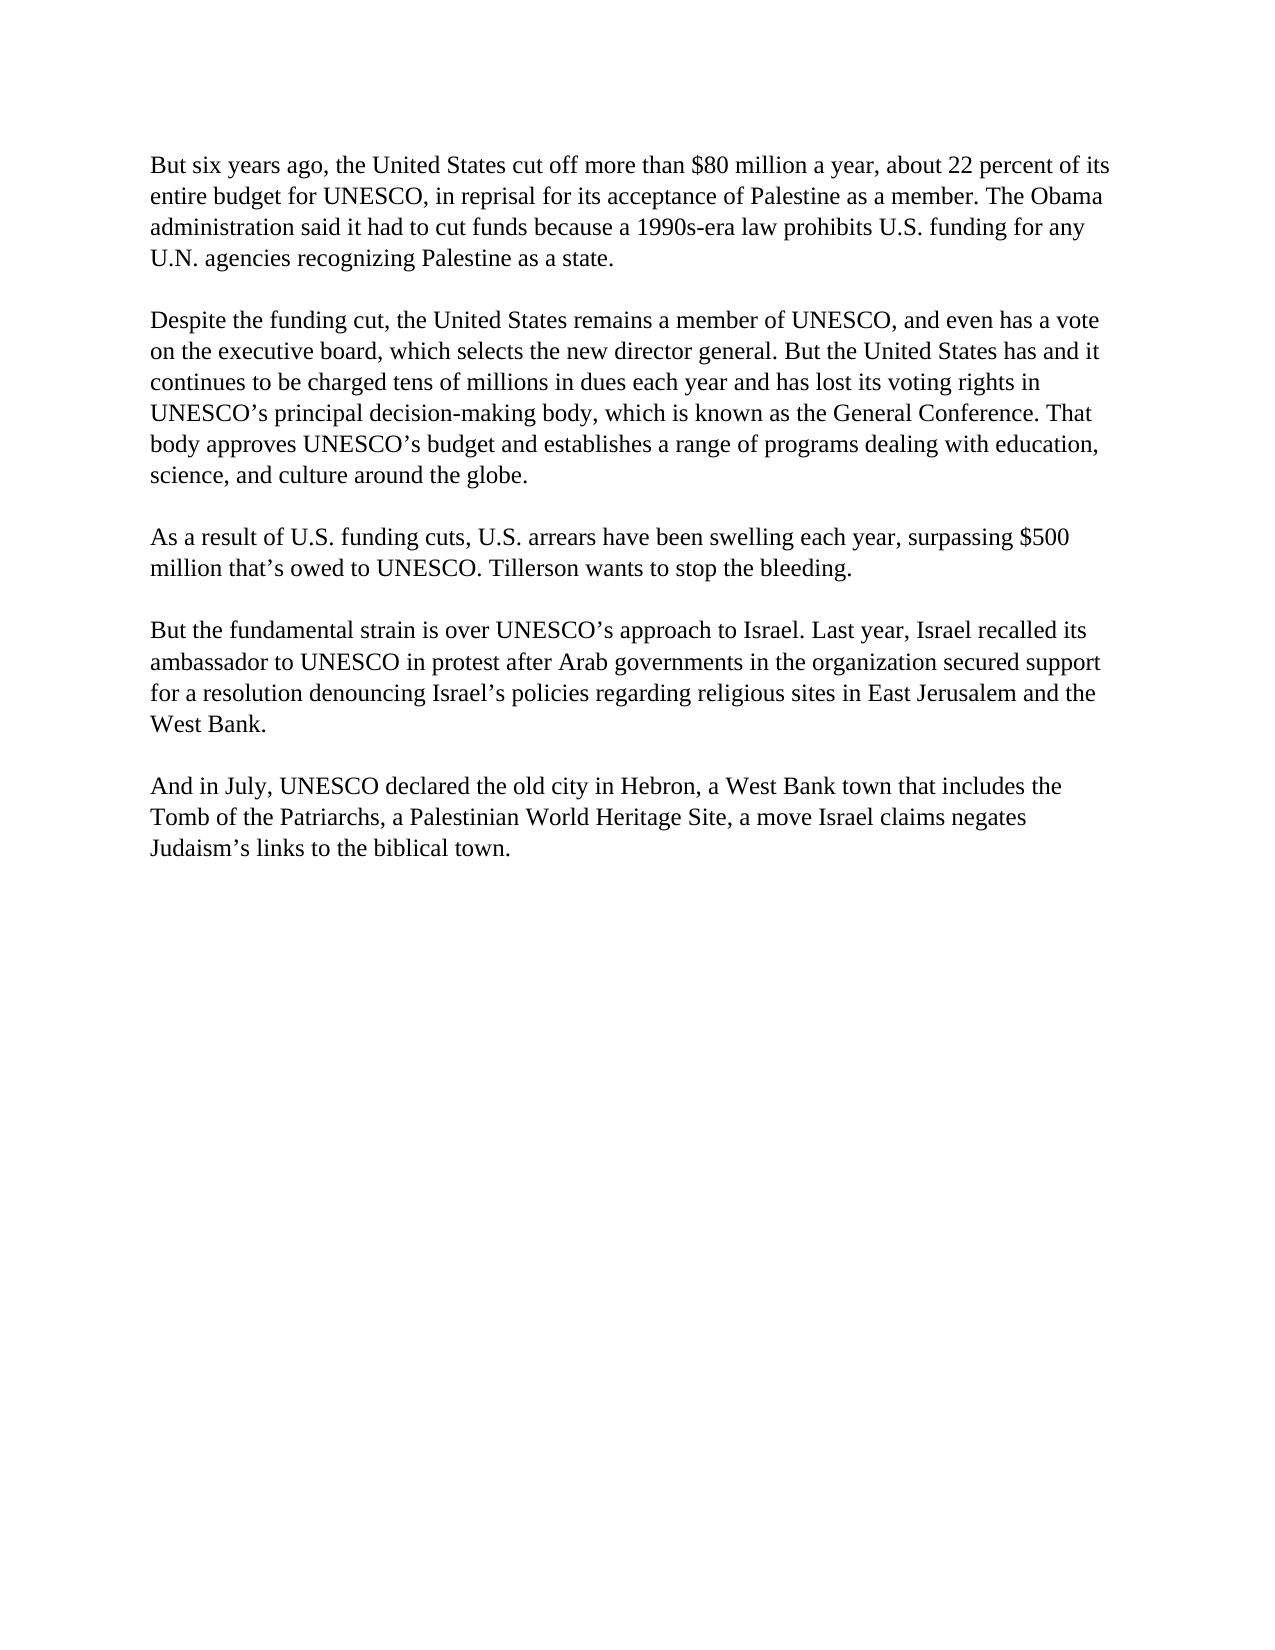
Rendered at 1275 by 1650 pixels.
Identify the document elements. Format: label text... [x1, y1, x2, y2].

text But six years ago, the United States cut off more than $80 million a year, about 22 percent of its entire budget for UNESCO, in reprisal for its acceptance of Palestine as a member. The Obama administration said it had to cut funds because a 1990s-era law prohibits U.S. funding for any U.N. agencies recognizing Palestine as a state. [150, 150, 1125, 272]
text Despite the funding cut, the United States remains a member of UNESCO, and even has a vote on the executive board, which selects the new director general. But the United States has and it continues to be charged tens of millions in dues each year and has lost its voting rights in UNESCO’s principal decision-making body, which is known as the General Conference. That body approves UNESCO’s budget and establishes a range of programs dealing with education, science, and culture around the globe. [150, 305, 1125, 489]
text But the fundamental strain is over UNESCO’s approach to Israel. Last year, Israel recalled its ambassador to UNESCO in protest after Arab governments in the organization secured support for a resolution denouncing Israel’s policies regarding religious sites in East Jerusalem and the West Bank. [150, 616, 1125, 737]
text And in July, UNESCO declared the old city in Hebron, a West Bank town that includes the Tomb of the Patriarchs, a Palestinian World Heritage Site, a move Israel claims negates Judaism’s links to the biblical town. [150, 771, 1125, 862]
text As a result of U.S. funding cuts, U.S. arrears have been swelling each year, surpassing $500 million that’s owed to UNESCO. Tillerson wants to stop the bleeding. [150, 522, 1125, 582]
